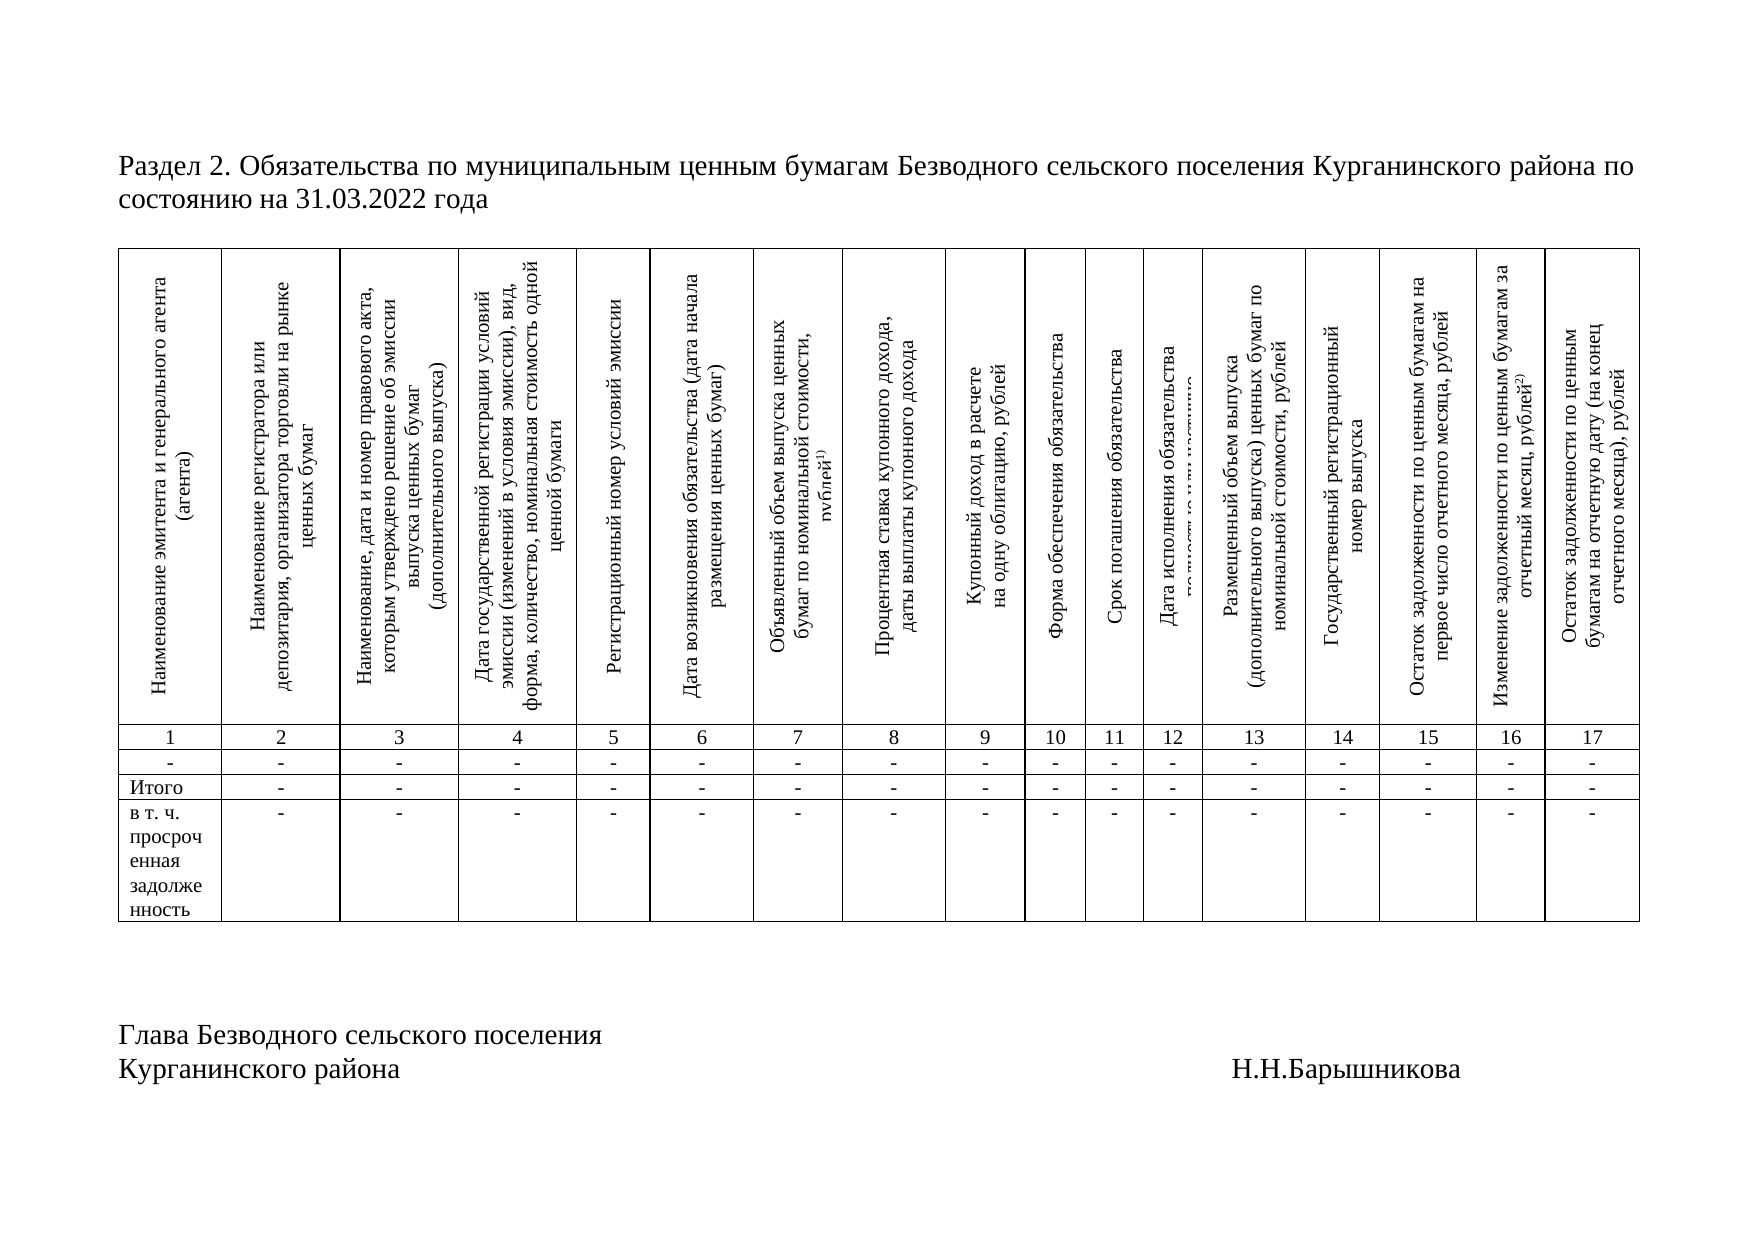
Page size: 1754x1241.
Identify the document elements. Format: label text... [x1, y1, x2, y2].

table_cell - [1086, 775, 1143, 799]
table_cell 3 [341, 725, 458, 749]
table_cell 11 [1086, 725, 1143, 749]
table_cell - [651, 750, 753, 774]
table_cell - [1477, 750, 1544, 774]
text Глава Безводного сельского поселения [118, 1017, 1636, 1051]
table_cell 1 [119, 725, 221, 749]
table_cell 10 [1026, 725, 1085, 749]
table_cell - [1546, 800, 1639, 921]
table_cell 7 [754, 725, 842, 749]
table_cell - [341, 800, 458, 921]
table_cell 9 [946, 725, 1024, 749]
table_cell 2 [222, 725, 339, 749]
table_cell - [754, 775, 842, 799]
table_cell 8 [843, 725, 945, 749]
table_cell - [1380, 800, 1476, 921]
table_cell - [459, 800, 576, 921]
table_cell - [843, 800, 945, 921]
table_header Объявленный объем выпуска ценных бумаг по номинальной стоимости, рублей1) [754, 249, 842, 724]
table_cell - [1380, 775, 1476, 799]
table_header Остаток задолженности по ценным бумагам на отчетную дату (на конец отчетного месяца), рублей [1546, 249, 1639, 724]
table_cell 5 [577, 725, 649, 749]
table_cell - [341, 750, 458, 774]
table_cell 17 [1546, 725, 1639, 749]
table_header Государственный регистрационный номер выпуска [1306, 249, 1379, 724]
table_cell в т. ч. просроченная задолженность [119, 800, 221, 921]
table_header Изменение задолженности по ценным бумагам за отчетный месяц, рублей2) [1477, 249, 1544, 724]
table_header Наименование, дата и номер правового акта, которым утверждено решение об эмиссии выпуска ценных бумаг (дополнительного выпуска) [341, 249, 458, 724]
table_cell - [1144, 800, 1202, 921]
table_cell - [459, 750, 576, 774]
table_header Купонный доход в расчете на одну облигацию, рублей [946, 249, 1024, 724]
table_cell - [1546, 775, 1639, 799]
table_cell - [1306, 775, 1379, 799]
table_cell - [577, 800, 649, 921]
text Курганинского района Н.Н.Барышникова [118, 1051, 1636, 1084]
table_cell - [1144, 775, 1202, 799]
table_cell - [946, 775, 1024, 799]
table_cell - [222, 775, 339, 799]
table_cell - [341, 775, 458, 799]
table_cell - [1026, 800, 1085, 921]
table_cell - [651, 800, 753, 921]
table_cell - [1380, 750, 1476, 774]
table_cell - [754, 800, 842, 921]
table_header Остаток задолженности по ценным бумагам на первое число отчетного месяца, рублей [1380, 249, 1476, 724]
table_cell - [1086, 750, 1143, 774]
table_cell Итого [119, 775, 221, 799]
table_header Дата возникновения обязательства (дата начала размещения ценных бумаг) [651, 249, 753, 724]
table_cell - [1306, 750, 1379, 774]
table_cell - [651, 775, 753, 799]
table_cell 13 [1203, 725, 1305, 749]
table_cell - [843, 775, 945, 799]
table_cell - [946, 800, 1024, 921]
table_cell - [1203, 750, 1305, 774]
table_cell - [577, 775, 649, 799]
table_cell - [222, 800, 339, 921]
table_cell 15 [1380, 725, 1476, 749]
table_cell - [1546, 750, 1639, 774]
table_cell 12 [1144, 725, 1202, 749]
table_cell - [1477, 800, 1544, 921]
table_cell - [1026, 775, 1085, 799]
table_header Срок погашения обязательства [1086, 249, 1143, 724]
table_cell - [222, 750, 339, 774]
table_cell - [946, 750, 1024, 774]
table_header Регистрационный номер условий эмиссии [577, 249, 649, 724]
table_cell - [1203, 800, 1305, 921]
table_cell - [1026, 750, 1085, 774]
table_cell - [119, 750, 221, 774]
text Раздел 2. Обязательства по муниципальным ценным бумагам Безводного сельского поселения Курганинского района по состоянию на 31.03.2022 года [118, 148, 1636, 215]
table_cell - [1203, 775, 1305, 799]
table_cell 4 [459, 725, 576, 749]
table_header Размещенный объем выпуска (дополнительного выпуска) ценных бумаг по номинальной стоимости, рублей [1203, 249, 1305, 724]
table_cell - [1086, 800, 1143, 921]
table_cell - [1144, 750, 1202, 774]
table_cell 14 [1306, 725, 1379, 749]
table_cell - [459, 775, 576, 799]
table_cell - [1477, 775, 1544, 799]
table_header Дата исполнения обязательства полностью или частично [1144, 249, 1202, 724]
table_header Наименование эмитента и генерального агента (агента) [119, 249, 221, 724]
table_cell 16 [1477, 725, 1544, 749]
table_cell - [1306, 800, 1379, 921]
table_cell - [577, 750, 649, 774]
table_header Форма обеспечения обязательства [1026, 249, 1085, 724]
table_cell - [843, 750, 945, 774]
table_cell 6 [651, 725, 753, 749]
table_header Наименование регистратора или депозитария, организатора торговли на рынке ценных бумаг [222, 249, 339, 724]
table_cell - [754, 750, 842, 774]
table_header Процентная ставка купонного дохода, даты выплаты купонного дохода [843, 249, 945, 724]
table_header Дата государственной регистрации условий эмиссии (изменений в условия эмиссии), вид, форма, количество, номинальная стоимость одной ценной бумаги [459, 249, 576, 724]
